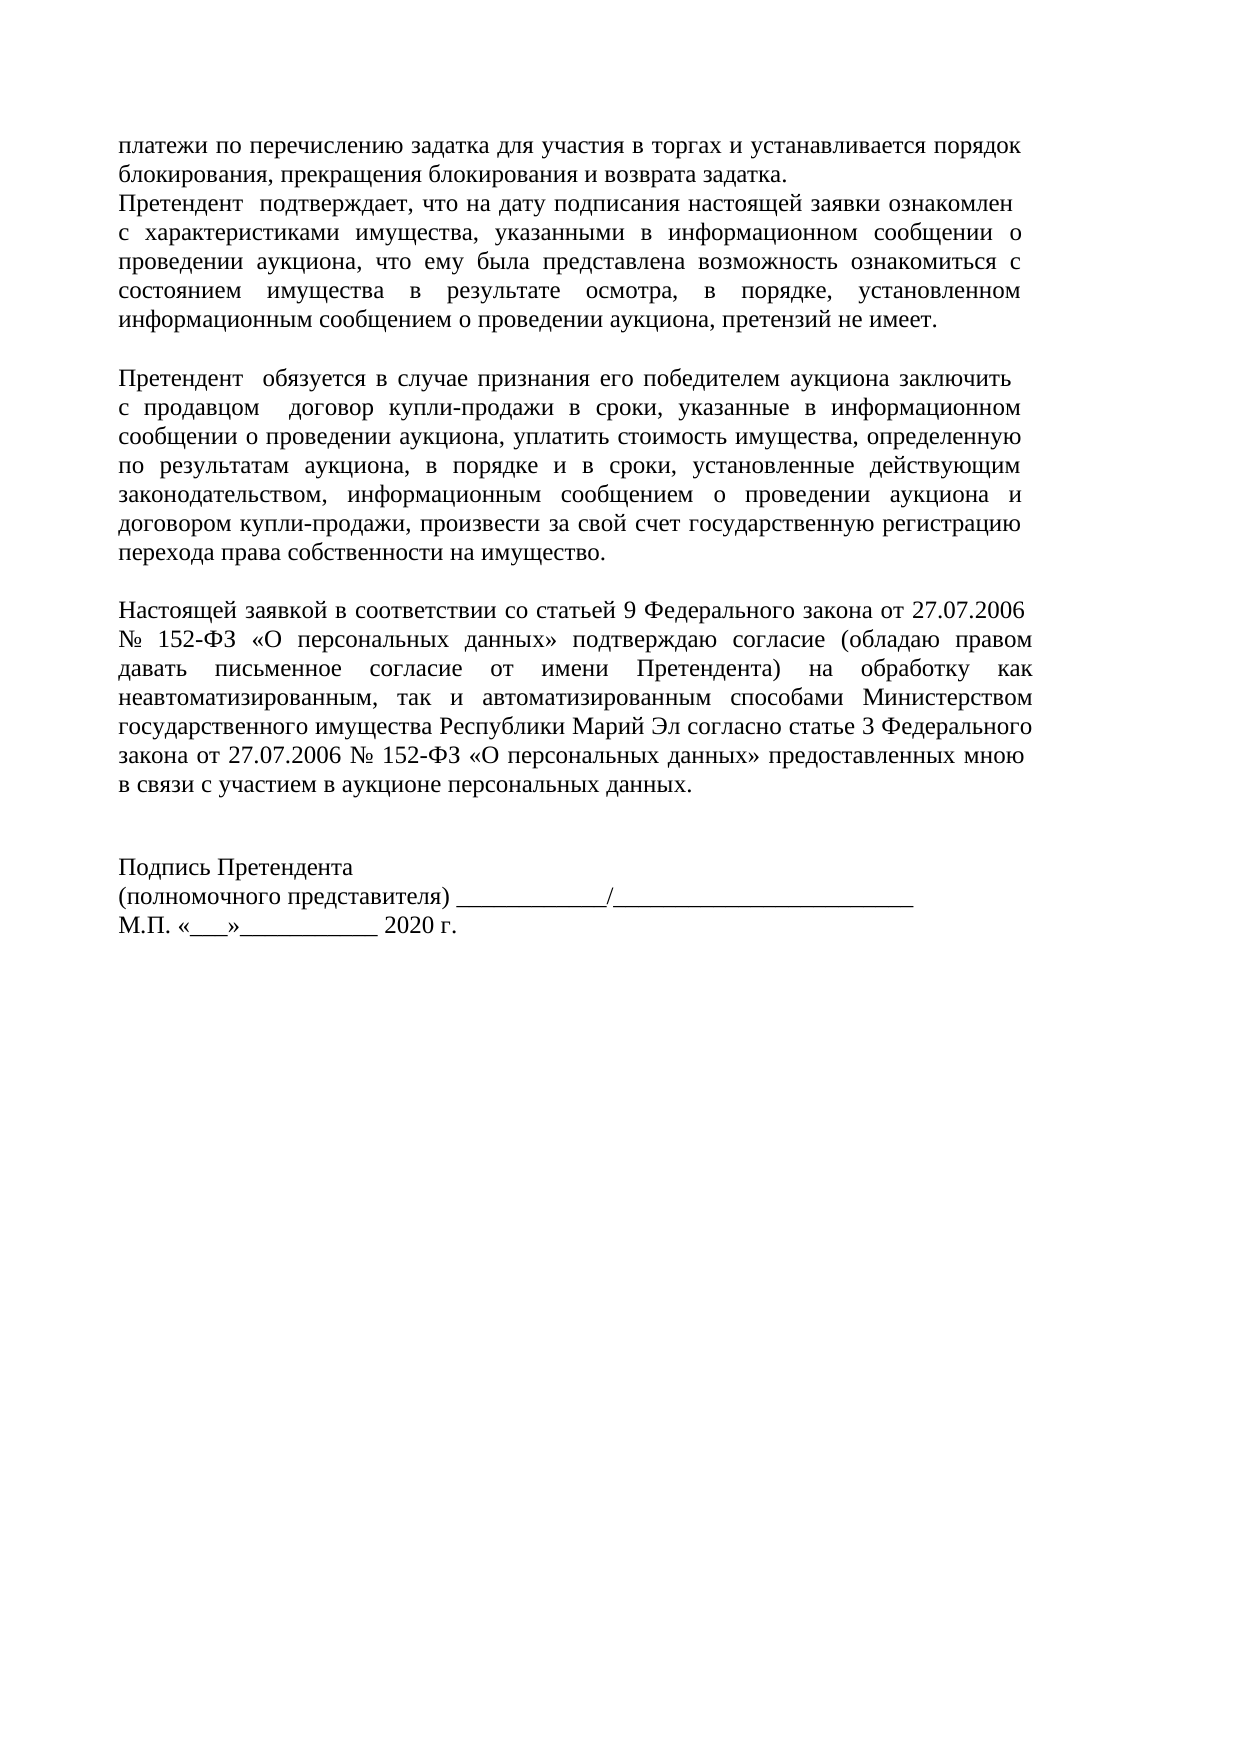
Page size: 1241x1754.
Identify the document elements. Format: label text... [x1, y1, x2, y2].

text Настоящей заявкой в соответствии со статьей 9 Федерального закона от 27.07.2006 № 152-ФЗ «О персональных данных» подтверждаю согласие (обладаю правом давать письменное согласие от имени Претендента) на обработку как неавтоматизированным, так и автоматизированным способами Министерством государственного имущества Республики Марий Эл согласно статье 3 Федерального закона от 27.07.2006 № 152-ФЗ «О персональных данных» предоставленных мною в связи с участием в аукционе персональных данных. [118, 595, 1033, 798]
text (полномочного представителя) ____________/________________________ [118, 881, 1033, 909]
text М.П. «___»___________ 2020 г. [118, 909, 1033, 939]
text Претендент обязуется в случае признания его победителем аукциона заключить с продавцом договор купли-продажи в сроки, указанные в информационном сообщении о проведении аукциона, уплатить стоимость имущества, определенную по результатам аукциона, в порядке и в сроки, установленные действующим законодательством, информационным сообщением о проведении аукциона и договором купли-продажи, произвести за свой счет государственную регистрацию перехода права собственности на имущество. [118, 362, 1022, 566]
text Претендент подтверждает, что на дату подписания настоящей заявки ознакомлен с характеристиками имущества, указанными в информационном сообщении о проведении аукциона, что ему была представлена возможность ознакомиться с состоянием имущества в результате осмотра, в порядке, установленном информационным сообщением о проведении аукциона, претензий не имеет. [118, 188, 1022, 333]
text Подпись Претендента [118, 851, 1033, 881]
